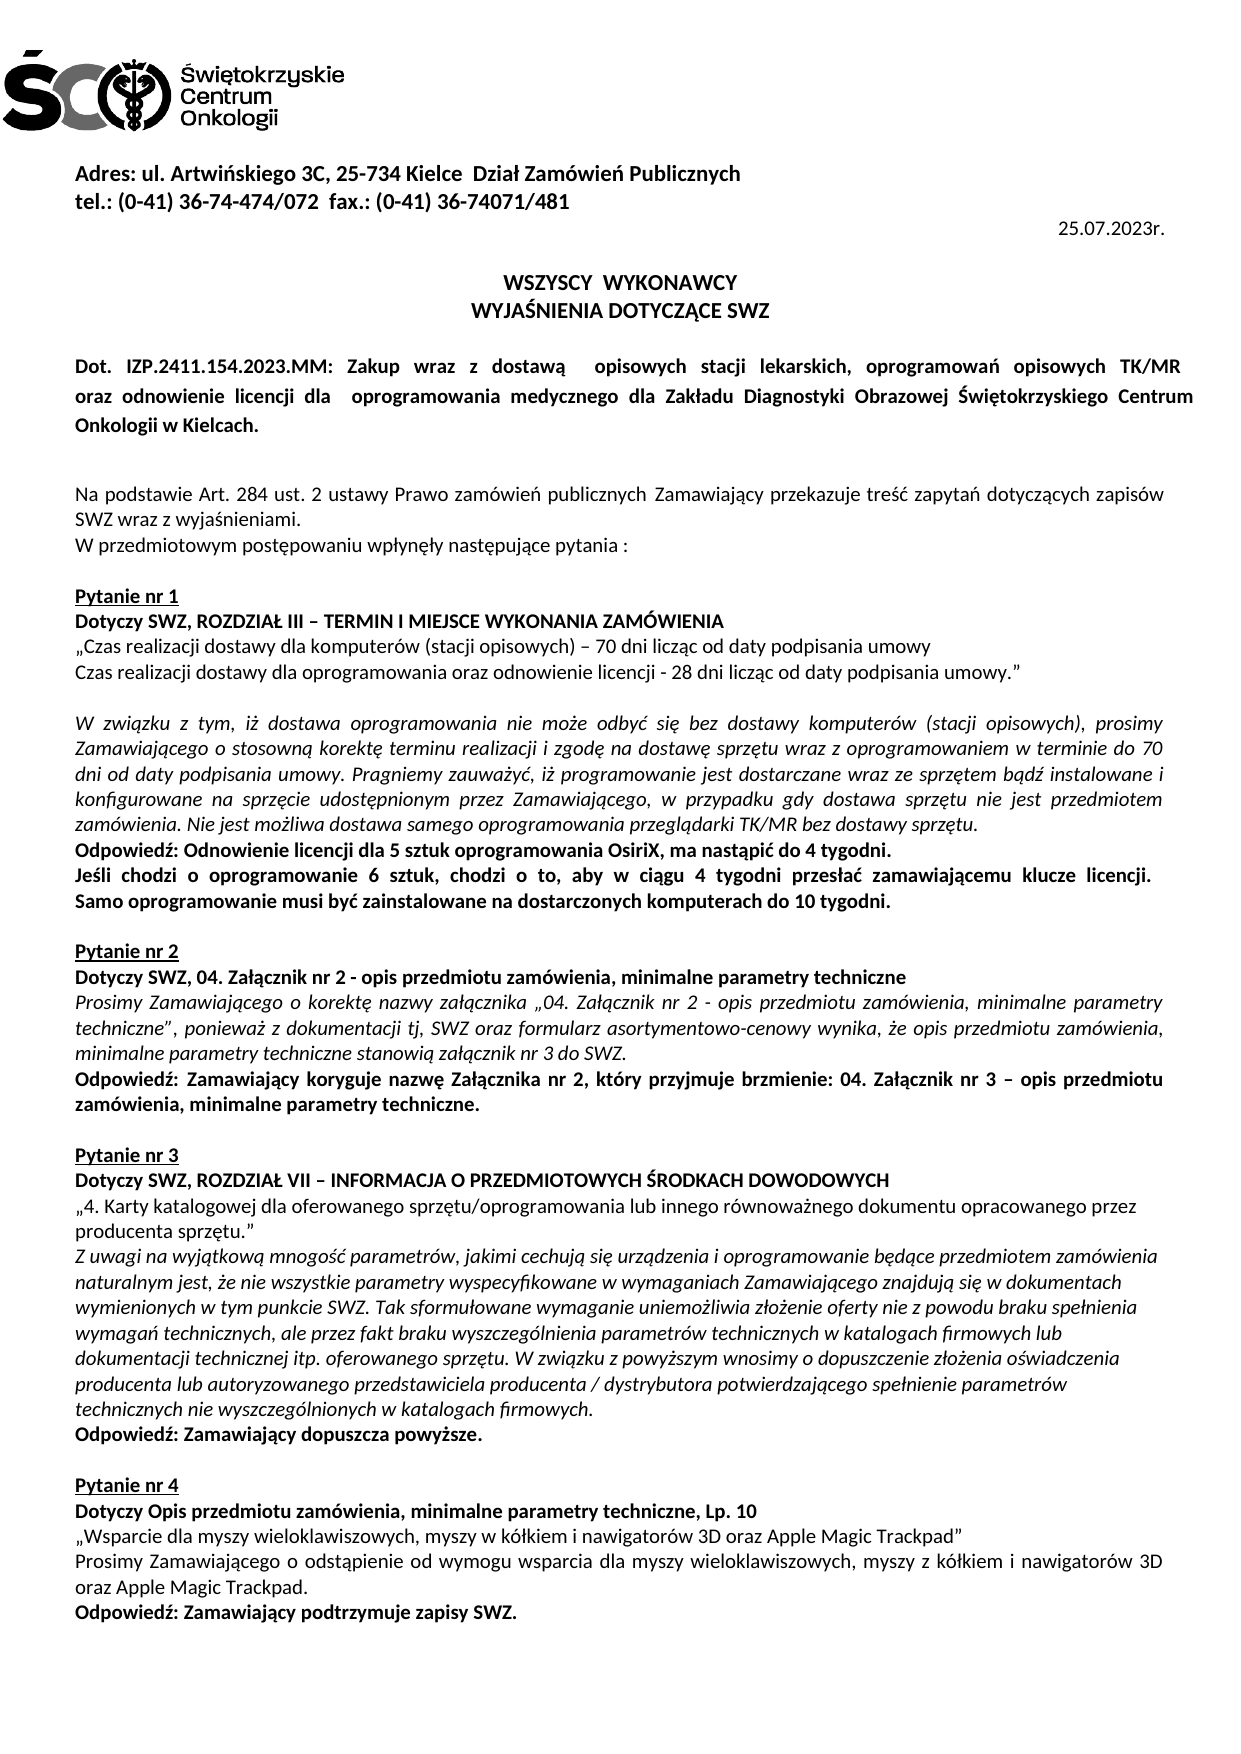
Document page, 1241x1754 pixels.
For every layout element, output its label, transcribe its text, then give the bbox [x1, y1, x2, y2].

text Czas realizacji dostawy dla oprogramowania oraz odnowienie licencji - 28 dni licząc od daty podpisania umowy.” [75, 659, 1165, 684]
text Odpowiedź: Odnowienie licencji dla 5 sztuk oprogramowania OsiriX, ma nastąpić do 4 tygodni. [75, 837, 1165, 862]
text Dot. IZP.2411.154.2023.MM: Zakup wraz z dostawą opisowych stacji lekarskich, oprogramowań opisowych TK/MR oraz odnowienie licencji dla oprogramowania medycznego dla Zakładu Diagnostyki Obrazowej Świętokrzyskiego Centrum Onkologii w Kielcach. [75, 354, 1195, 437]
text W związku z tym, iż dostawa oprogramowania nie może odbyć się bez dostawy komputerów (stacji opisowych), prosimy Zamawiającego o stosowną korektę terminu realizacji i zgodę na dostawę sprzętu wraz z oprogramowaniem w terminie do 70 dni od daty podpisania umowy. Pragniemy zauważyć, iż programowanie jest dostarczane wraz ze sprzętem bądź instalowane i konfigurowane na sprzęcie udostępnionym przez Zamawiającego, w przypadku gdy dostawa sprzętu nie jest przedmiotem zamówienia. Nie jest możliwa dostawa samego oprogramowania przeglądarki TK/MR bez dostawy sprzętu. [75, 710, 1165, 837]
text Jeśli chodzi o oprogramowanie 6 sztuk, chodzi o to, aby w ciągu 4 tygodni przesłać zamawiającemu klucze licencji. Samo oprogramowanie musi być zainstalowane na dostarczonych komputerach do 10 tygodni. [75, 862, 1165, 913]
text Prosimy Zamawiającego o odstąpienie od wymogu wsparcia dla myszy wieloklawiszowych, myszy z kółkiem i nawigatorów 3D oraz Apple Magic Trackpad. [75, 1549, 1165, 1599]
text WYJAŚNIENIA DOTYCZĄCE SWZ [75, 297, 1165, 324]
text Dotyczy SWZ, ROZDZIAŁ III – TERMIN I MIEJSCE WYKONANIA ZAMÓWIENIA [75, 608, 1165, 634]
text Adres: ul. Artwińskiego , 25-734 Kielce Dział Zamówień Publicznych [75, 159, 1165, 187]
text Pytanie nr 2 [75, 939, 1165, 964]
picture [0, 46, 347, 134]
text „Czas realizacji dostawy dla komputerów (stacji opisowych) – 70 dni licząc od daty podpisania umowy [75, 634, 1165, 659]
text tel.: (0-41) 36-74-474/072 fax.: (0-41) 36-74071/481 [75, 187, 1165, 215]
text Odpowiedź: Zamawiający podtrzymuje zapisy SWZ. [75, 1599, 1165, 1625]
text Dotyczy Opis przedmiotu zamówienia, minimalne parametry techniczne, Lp. 10 [75, 1498, 1165, 1523]
text Pytanie nr 3 [75, 1142, 1165, 1167]
text Odpowiedź: Zamawiający dopuszcza powyższe. [75, 1422, 1165, 1447]
text Pytanie nr 1 [75, 583, 1165, 608]
text Odpowiedź: Zamawiający koryguje nazwę Załącznika nr 2, który przyjmuje brzmienie: 04. Załącznik nr 3 – opis przedmiotu zamówienia, minimalne parametry techniczne. [75, 1066, 1165, 1117]
text „4. Karty katalogowej dla oferowanego sprzętu/oprogramowania lub innego równoważnego dokumentu opracowanego przez producenta sprzętu.” Z uwagi na wyjątkową mnogość parametrów, jakimi cechują się urządzenia i oprogramowanie będące przedmiotem zamówienia naturalnym jest, że nie wszystkie parametry wyspecyfikowane w wymaganiach Zamawiającego znajdują się w dokumentach wymienionych w tym punkcie SWZ. Tak sformułowane wymaganie uniemożliwia złożenie oferty nie z powodu braku spełnienia wymagań technicznych, ale przez fakt braku wyszczególnienia parametrów technicznych w katalogach firmowych lub dokumentacji technicznej itp. oferowanego sprzętu. W związku z powyższym wnosimy o dopuszczenie złożenia oświadczenia producenta lub autoryzowanego przedstawiciela producenta / dystrybutora potwierdzającego spełnienie parametrów technicznych nie wyszczególnionych w katalogach firmowych. [75, 1193, 1165, 1422]
text „Wsparcie dla myszy wieloklawiszowych, myszy w kółkiem i nawigatorów 3D oraz Apple Magic Trackpad” [75, 1523, 1165, 1549]
text Dotyczy SWZ, ROZDZIAŁ VII – INFORMACJA O PRZEDMIOTOWYCH ŚRODKACH DOWODOWYCH [75, 1167, 1165, 1193]
text W przedmiotowym postępowaniu wpłynęły następujące pytania : [75, 532, 1165, 557]
text Na podstawie Art. 284 ust. 2 ustawy Prawo zamówień publicznych Zamawiający przekazuje treść zapytań dotyczących zapisów SWZ wraz z wyjaśnieniami. [75, 481, 1165, 532]
text 25.07.2023r. [75, 215, 1165, 241]
text WSZYSCY WYKONAWCY [75, 268, 1165, 297]
text Dotyczy SWZ, 04. Załącznik nr 2 - opis przedmiotu zamówienia, minimalne parametry techniczne [75, 964, 1165, 989]
text Prosimy Zamawiającego o korektę nazwy załącznika „04. Załącznik nr 2 - opis przedmiotu zamówienia, minimalne parametry techniczne”, ponieważ z dokumentacji tj, SWZ oraz formularz asortymentowo-cenowy wynika, że opis przedmiotu zamówienia, minimalne parametry techniczne stanowią załącznik nr 3 do SWZ. [75, 989, 1165, 1066]
text Pytanie nr 4 [75, 1472, 1165, 1498]
